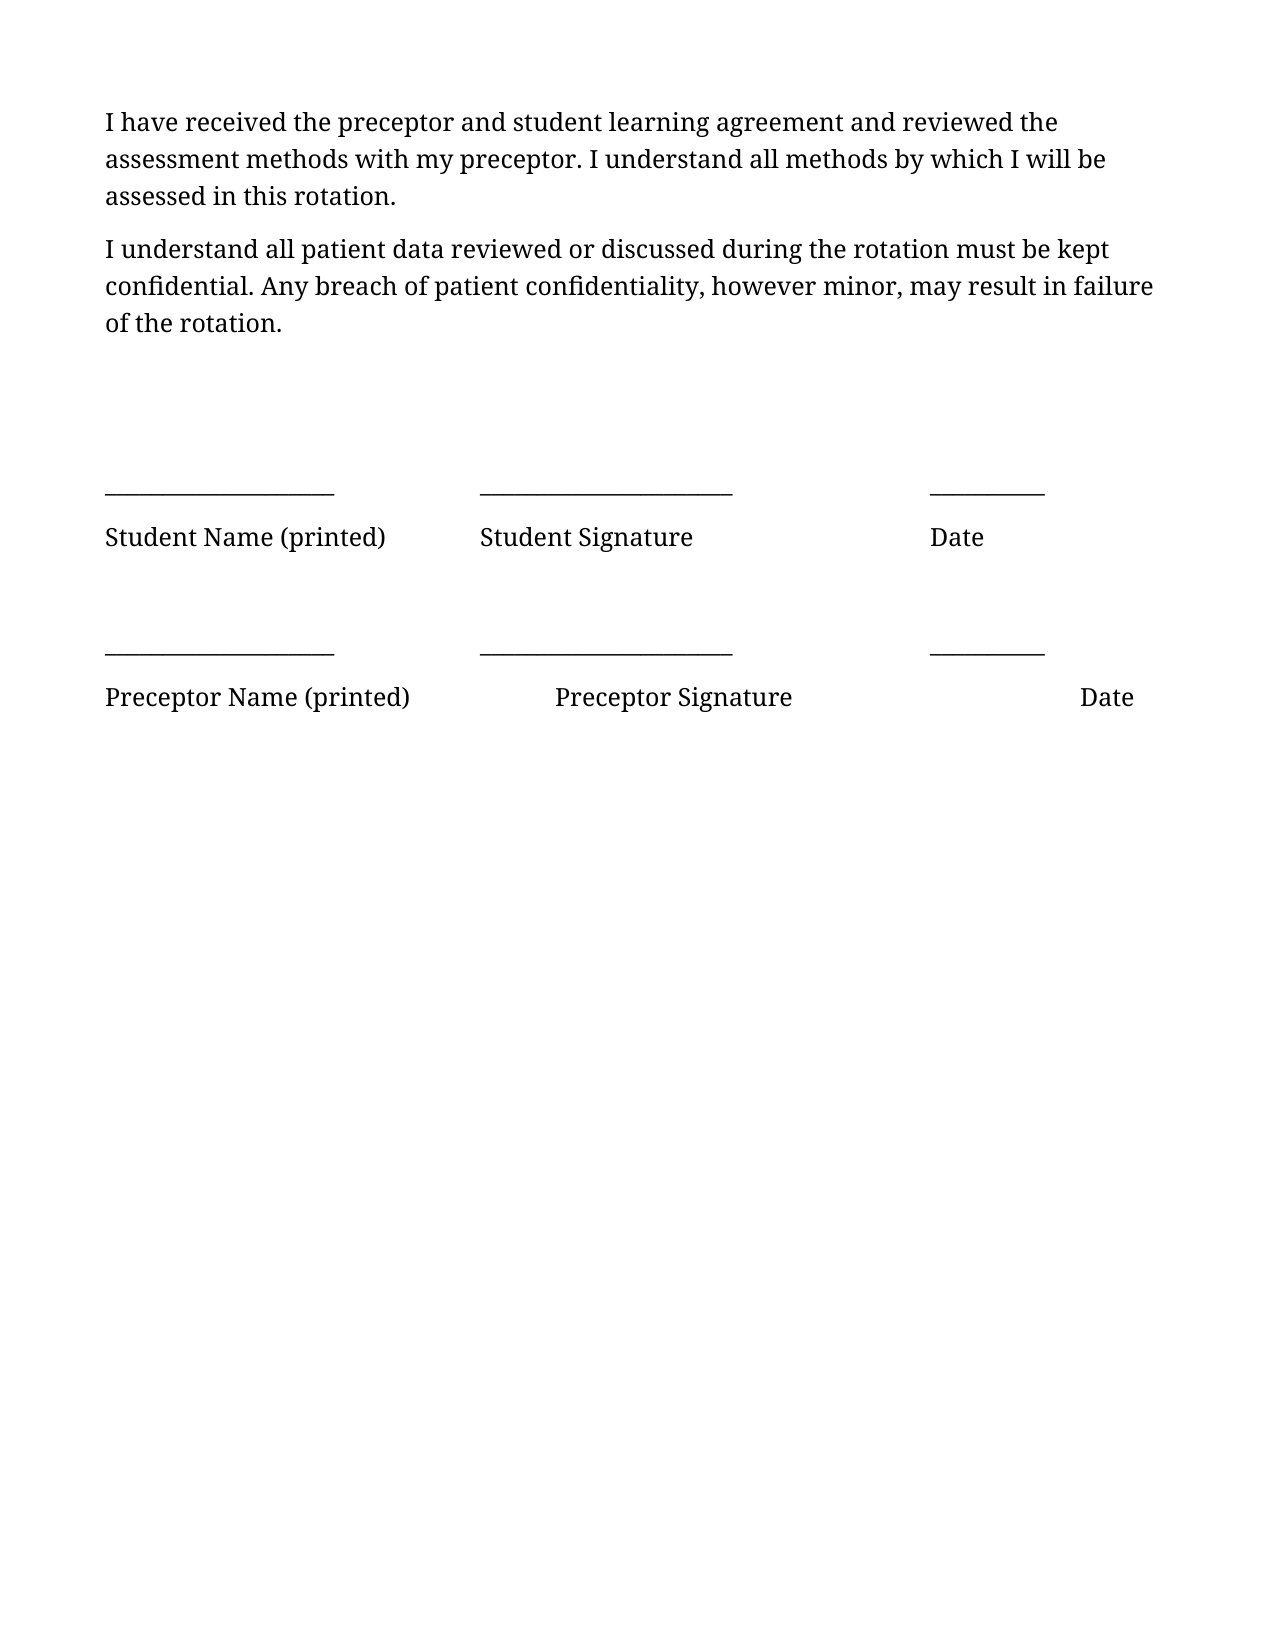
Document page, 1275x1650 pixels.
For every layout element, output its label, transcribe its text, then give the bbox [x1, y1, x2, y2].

text ____________________ ______________________ __________ [105, 626, 1170, 660]
text I understand all patient data reviewed or discussed during the rotation must be kept confidential. Any breach of patient confidentiality, however minor, may result in failure of the rotation. [105, 232, 1170, 339]
text ____________________ ______________________ __________ [105, 466, 1170, 500]
text Preceptor Name (printed) Preceptor Signature Date [105, 679, 1170, 714]
text I have received the preceptor and student learning agreement and reviewed the assessment methods with my preceptor. I understand all methods by which I will be assessed in this rotation. [105, 105, 1170, 213]
text Student Name (printed) Student Signature Date [105, 519, 1170, 553]
